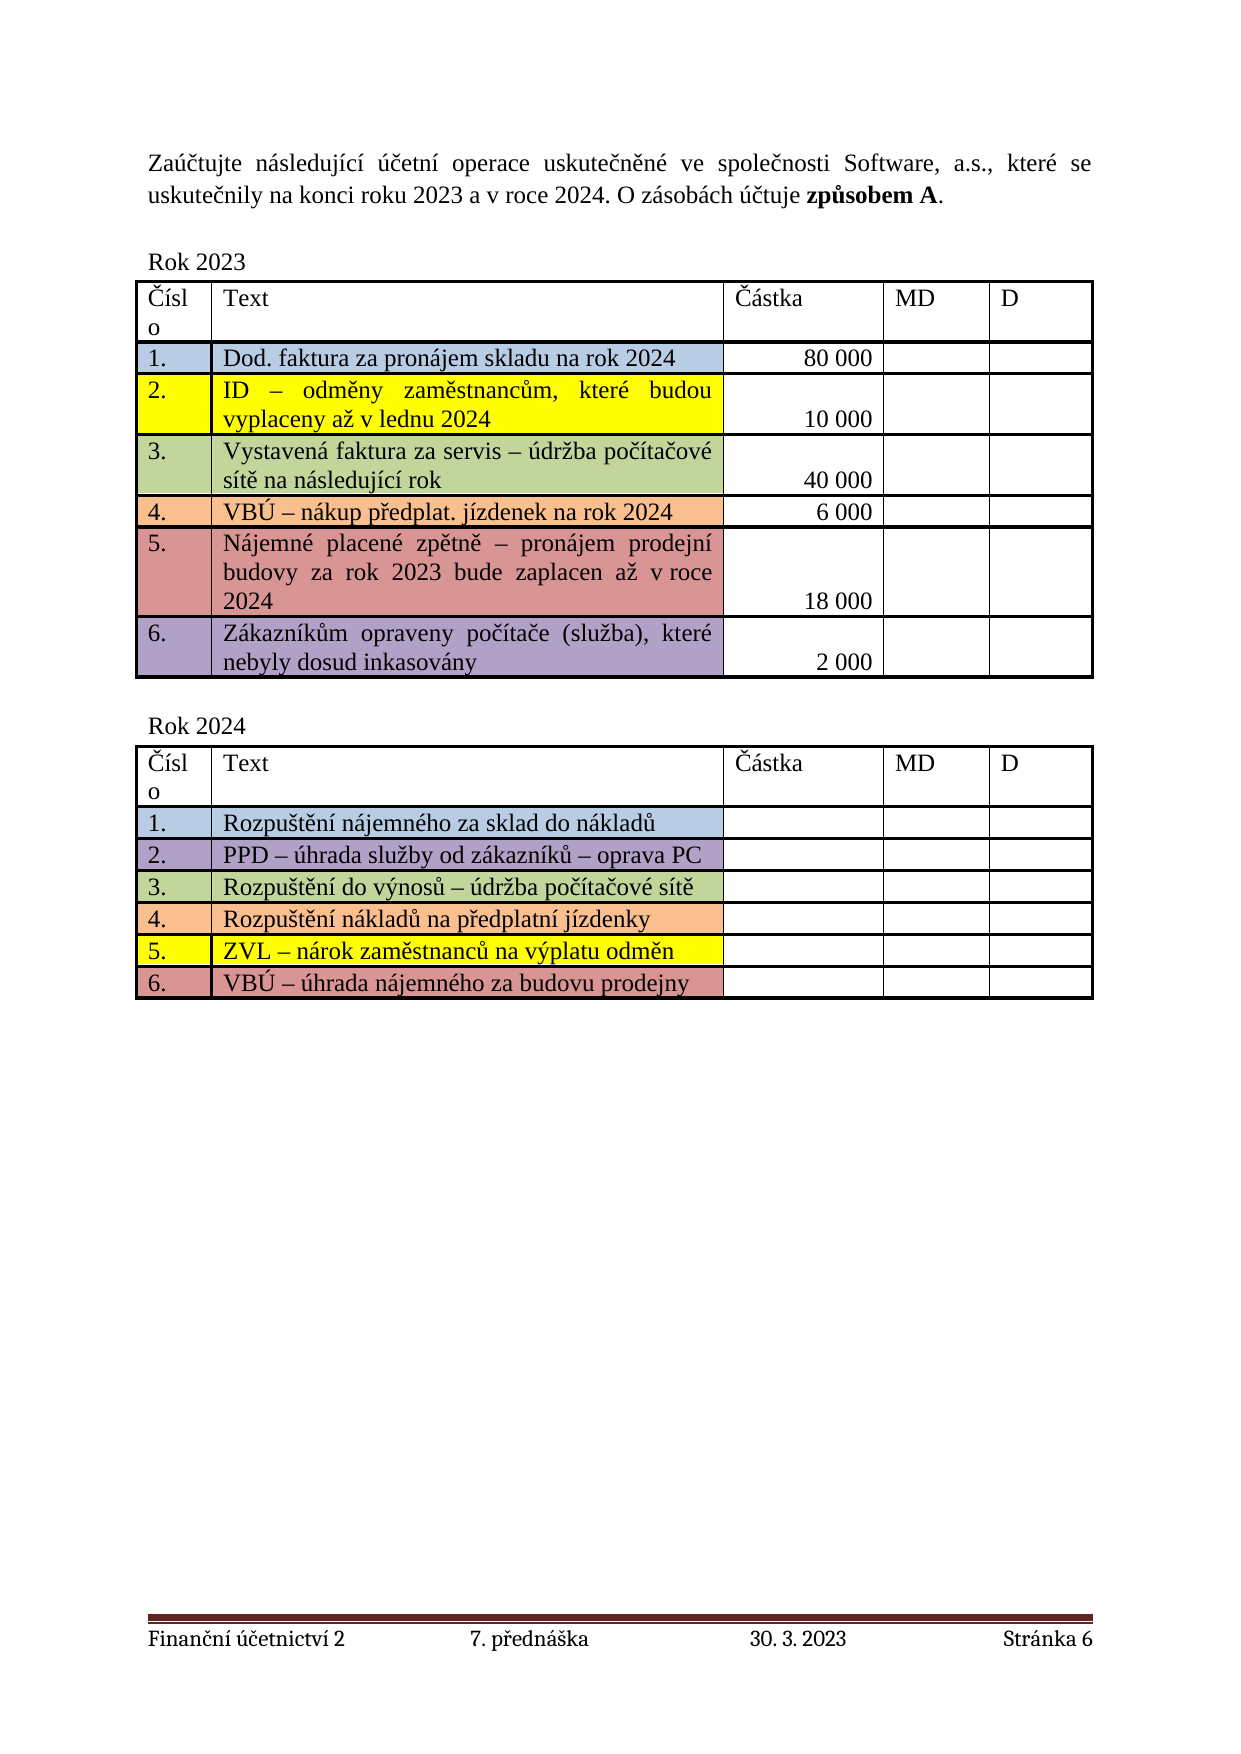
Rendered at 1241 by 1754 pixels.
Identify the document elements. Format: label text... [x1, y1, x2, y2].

table_cell [884, 618, 989, 675]
table_cell 2. [138, 375, 210, 433]
table_header MD [884, 748, 989, 805]
table_cell [724, 808, 883, 837]
table_header Částka [724, 748, 883, 805]
table_cell [990, 968, 1091, 996]
table_cell [884, 840, 989, 869]
table_header Číslo [138, 283, 211, 340]
table_cell Dod. faktura za pronájem skladu na rok 2024 [213, 344, 723, 372]
table_cell [990, 904, 1091, 933]
text Rok 2024 [148, 711, 1093, 740]
table_cell 3. [138, 436, 211, 493]
table_cell [724, 872, 883, 901]
table_cell Vystavená faktura za servis – údržba počítačové sítě na následující rok [212, 436, 723, 493]
table_cell [884, 936, 989, 964]
table_cell PPD – úhrada služby od zákazníků – oprava PC [212, 840, 723, 869]
table_cell [990, 497, 1091, 525]
table_cell [884, 375, 989, 433]
table_cell 2. [138, 840, 211, 869]
table_cell [884, 808, 989, 837]
table_cell ID – odměny zaměstnancům, které budou vyplaceny až v lednu 2024 [213, 375, 723, 433]
table_cell [990, 618, 1091, 675]
table_cell [884, 872, 989, 901]
table_cell 1. [138, 344, 210, 372]
table_cell 80 000 [724, 344, 883, 372]
table_cell 1. [138, 808, 211, 837]
table_header D [990, 283, 1091, 340]
table_cell [884, 968, 989, 996]
table_cell 6. [138, 968, 210, 996]
table_cell Rozpuštění do výnosů – údržba počítačové sítě [212, 872, 723, 901]
table_header Částka [724, 283, 883, 340]
table_header MD [884, 283, 989, 340]
table_header Číslo [138, 748, 211, 805]
text Rok 2023 [148, 247, 1093, 275]
table_cell 6 000 [724, 497, 883, 525]
table_cell 10 000 [724, 375, 883, 433]
table_cell [884, 436, 989, 493]
table_cell 6. [138, 618, 211, 675]
table_cell [990, 529, 1091, 615]
table_cell [884, 497, 989, 525]
table_cell [884, 904, 989, 933]
table_cell [990, 840, 1091, 869]
table_cell 2 000 [724, 618, 883, 675]
table_header Text [212, 283, 723, 340]
table_cell 4. [138, 904, 211, 933]
table_cell [724, 968, 883, 996]
table_cell [724, 936, 883, 964]
table_cell [990, 808, 1091, 837]
table_cell [884, 529, 989, 615]
table_cell 5. [138, 529, 211, 615]
table_cell VBÚ – nákup předplat. jízdenek na rok 2024 [212, 497, 723, 525]
table_header D [990, 748, 1091, 805]
table_cell [724, 840, 883, 869]
table_cell Zákazníkům opraveny počítače (služba), které nebyly dosud inkasovány [212, 618, 723, 675]
table_cell [990, 872, 1091, 901]
table_cell [990, 436, 1091, 493]
table_cell Rozpuštění nájemného za sklad do nákladů [212, 808, 723, 837]
table_cell [990, 936, 1091, 964]
table_cell 4. [138, 497, 211, 525]
table_cell [990, 375, 1091, 433]
table_header Text [212, 748, 723, 805]
text Zaúčtujte následující účetní operace uskutečněné ve společnosti Software, a.s., které se uskutečnily na konci roku 2023 a v roce 2024. O zásobách účtuje způsobem A. [148, 148, 1093, 209]
table_cell 18 000 [724, 529, 883, 615]
table_cell VBÚ – úhrada nájemného za budovu prodejny [213, 968, 723, 996]
table_cell 40 000 [724, 436, 883, 493]
table_cell 5. [138, 936, 210, 964]
table_cell 3. [138, 872, 211, 901]
table_cell ZVL – nárok zaměstnanců na výplatu odměn [213, 936, 723, 964]
table_cell [884, 344, 989, 372]
table_cell Rozpuštění nákladů na předplatní jízdenky [212, 904, 723, 933]
table_cell [990, 344, 1091, 372]
table_cell Nájemné placené zpětně – pronájem prodejní budovy za rok 2023 bude zaplacen až v roce 2024 [212, 529, 723, 615]
table_cell [724, 904, 883, 933]
